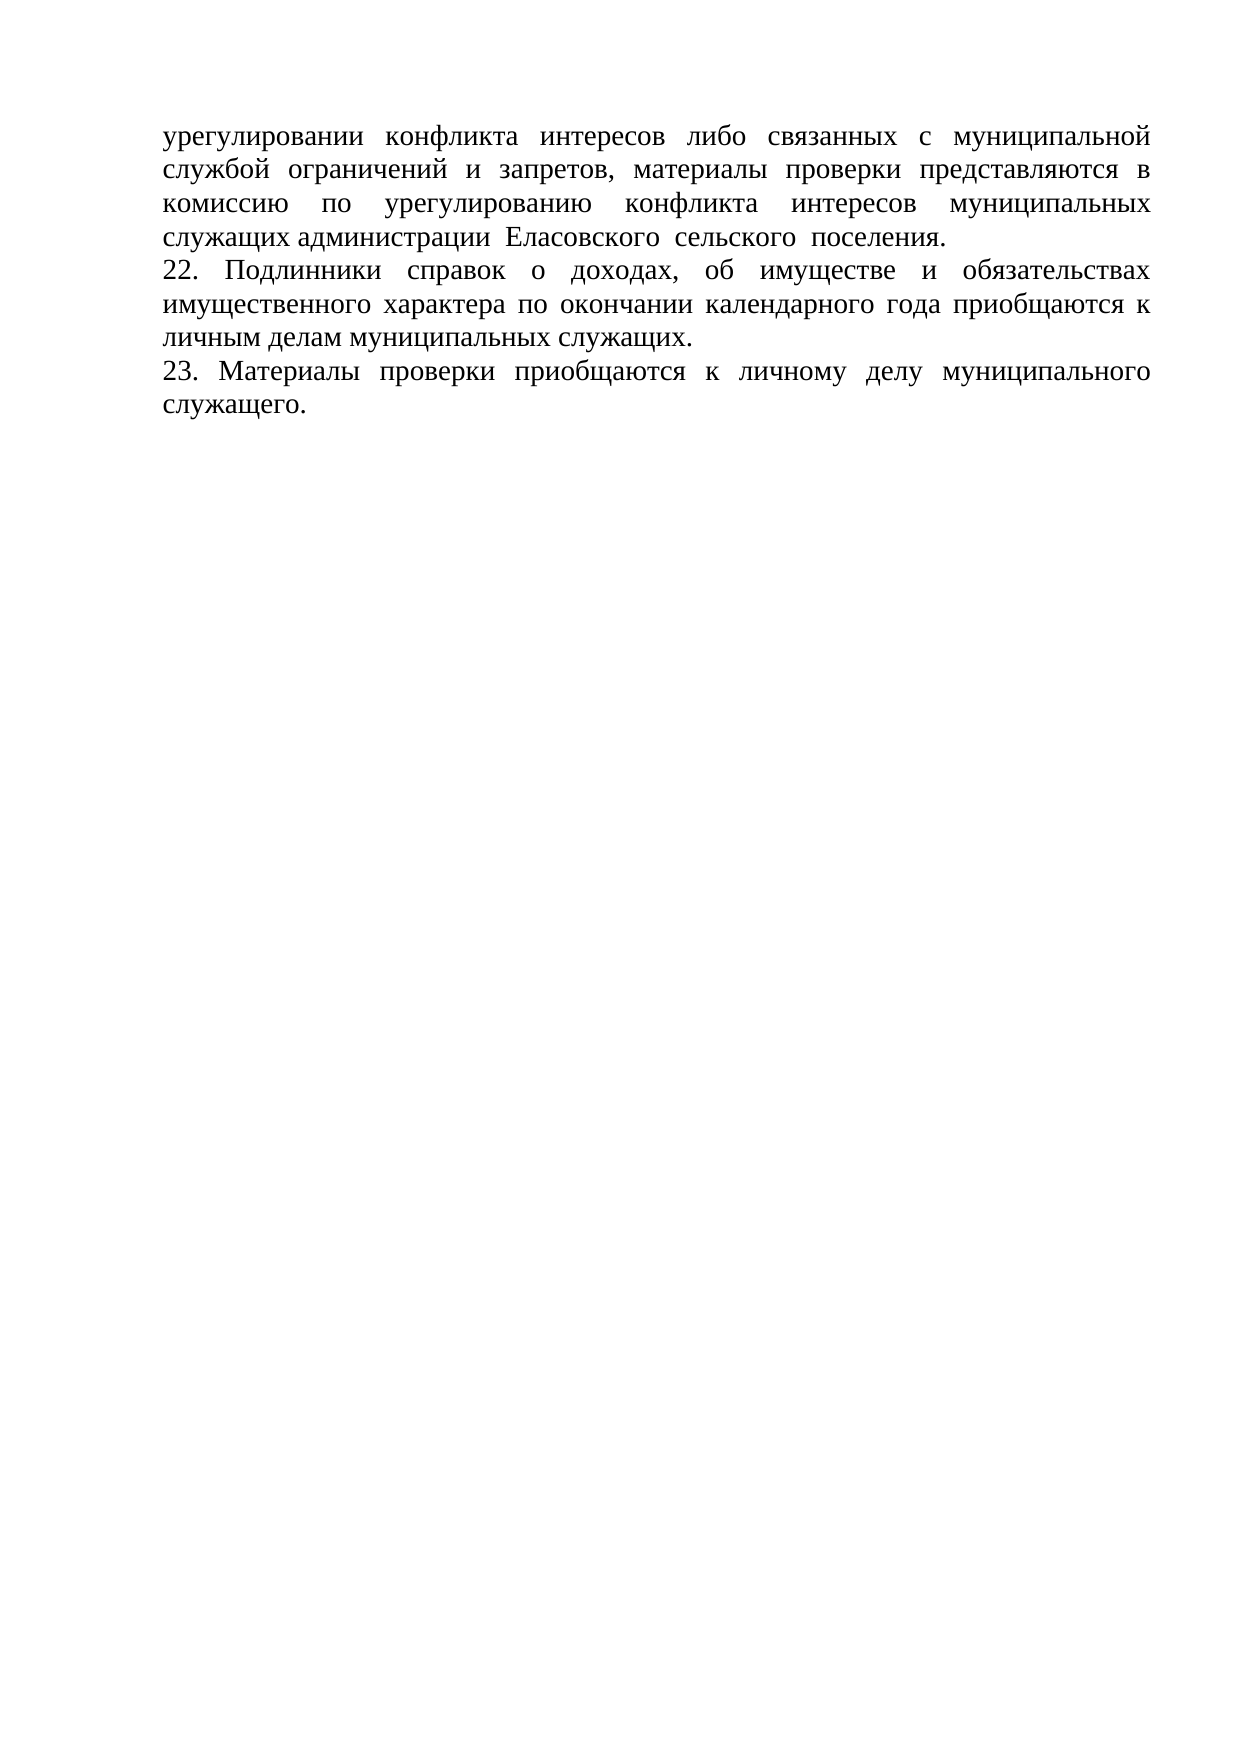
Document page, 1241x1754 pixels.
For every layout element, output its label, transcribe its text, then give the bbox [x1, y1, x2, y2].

text 22. Подлинники справок о доходах, об имуществе и обязательствах имущественного характера по окончании календарного года приобщаются к личным делам муниципальных служащих. [162, 252, 1152, 353]
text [162, 118, 1152, 252]
text 23. Материалы проверки приобщаются к личному делу муниципального служащего. [162, 353, 1152, 420]
